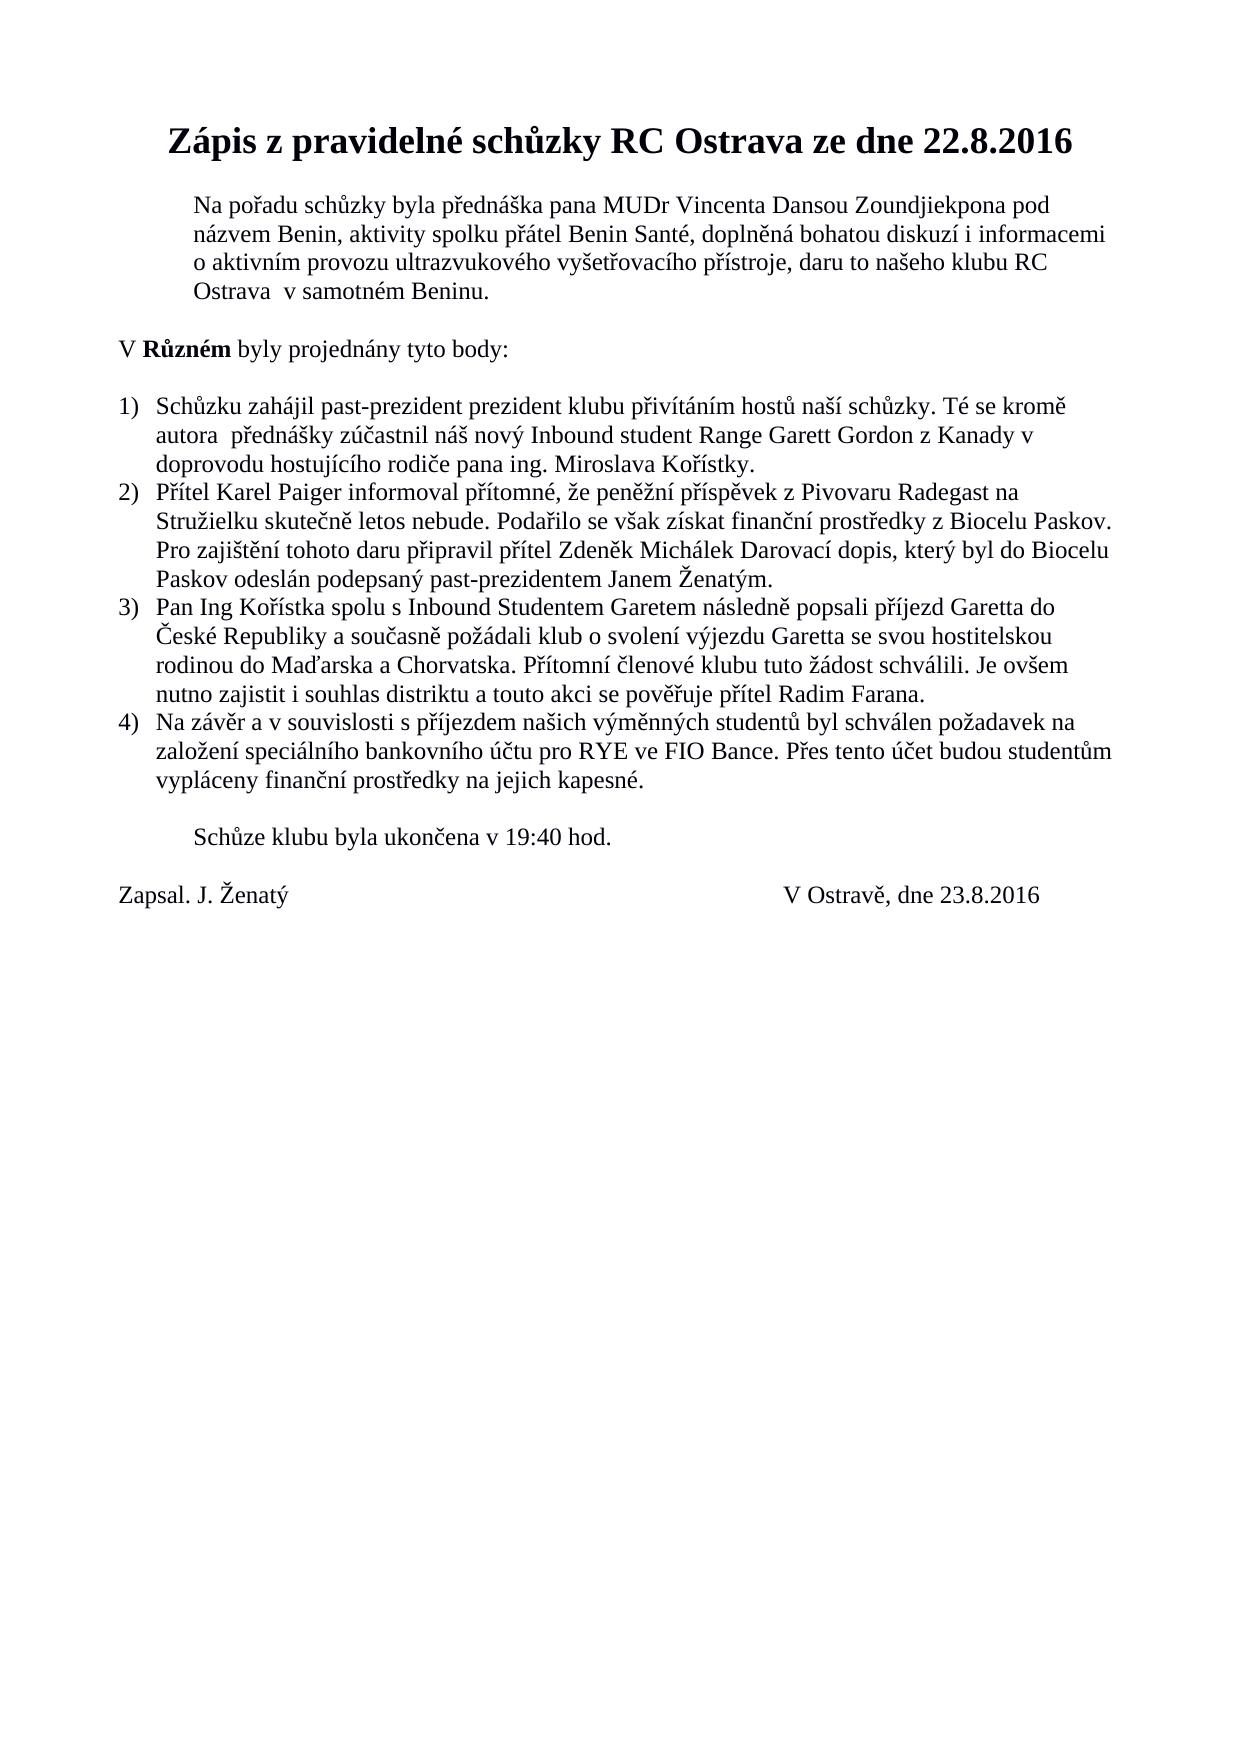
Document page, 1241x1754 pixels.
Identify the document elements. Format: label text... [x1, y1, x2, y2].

list Na závěr a v souvislosti s příjezdem našich výměnných studentů byl schválen požadavek na založení speciálního bankovního účtu pro RYE ve FIO Bance. Přes tento účet budou studentům vypláceny finanční prostředky na jejich kapesné. [118, 707, 1122, 794]
list Přítel Karel Paiger informoval přítomné, že peněžní příspěvek z Pivovaru Radegast na Stružielku skutečně letos nebude. Podařilo se však získat finanční prostředky z Biocelu Paskov. Pro zajištění tohoto daru připravil přítel Zdeněk Michálek Darovací dopis, který byl do Biocelu Paskov odeslán podepsaný past-prezidentem Janem Ženatým. [118, 477, 1122, 592]
list Schůzku zahájil past-prezident prezident klubu přivítáním hostů naší schůzky. Té se kromě autora přednášky zúčastnil náš nový Inbound student Range Garett Gordon z Kanady v doprovodu hostujícího rodiče pana ing. Miroslava Kořístky. [118, 391, 1122, 477]
text Zápis z pravidelné schůzky RC Ostrava ze dne 22.8.2016 [118, 118, 1122, 161]
text V Různém byly projednány tyto body: [118, 334, 1122, 362]
text Na pořadu schůzky byla přednáška pana MUDr Vincenta Dansou Zoundjiekpona pod názvem Benin, aktivity spolku přátel Benin Santé, doplněná bohatou diskuzí i informacemi o aktivním provozu ultrazvukového vyšetřovacího přístroje, daru to našeho klubu RC Ostrava v samotném Beninu. [193, 190, 1122, 305]
text Zapsal. J. Ženatý V Ostravě, dne 23.8.2016 [118, 880, 1122, 909]
list Pan Ing Kořístka spolu s Inbound Studentem Garetem následně popsali příjezd Garetta do České Republiky a současně požádali klub o svolení výjezdu Garetta se svou hostitelskou rodinou do Maďarska a Chorvatska. Přítomní členové klubu tuto žádost schválili. Je ovšem nutno zajistit i souhlas distriktu a touto akci se pověřuje přítel Radim Farana. [118, 592, 1122, 707]
text Schůze klubu byla ukončena v 19:40 hod. [193, 822, 1122, 851]
